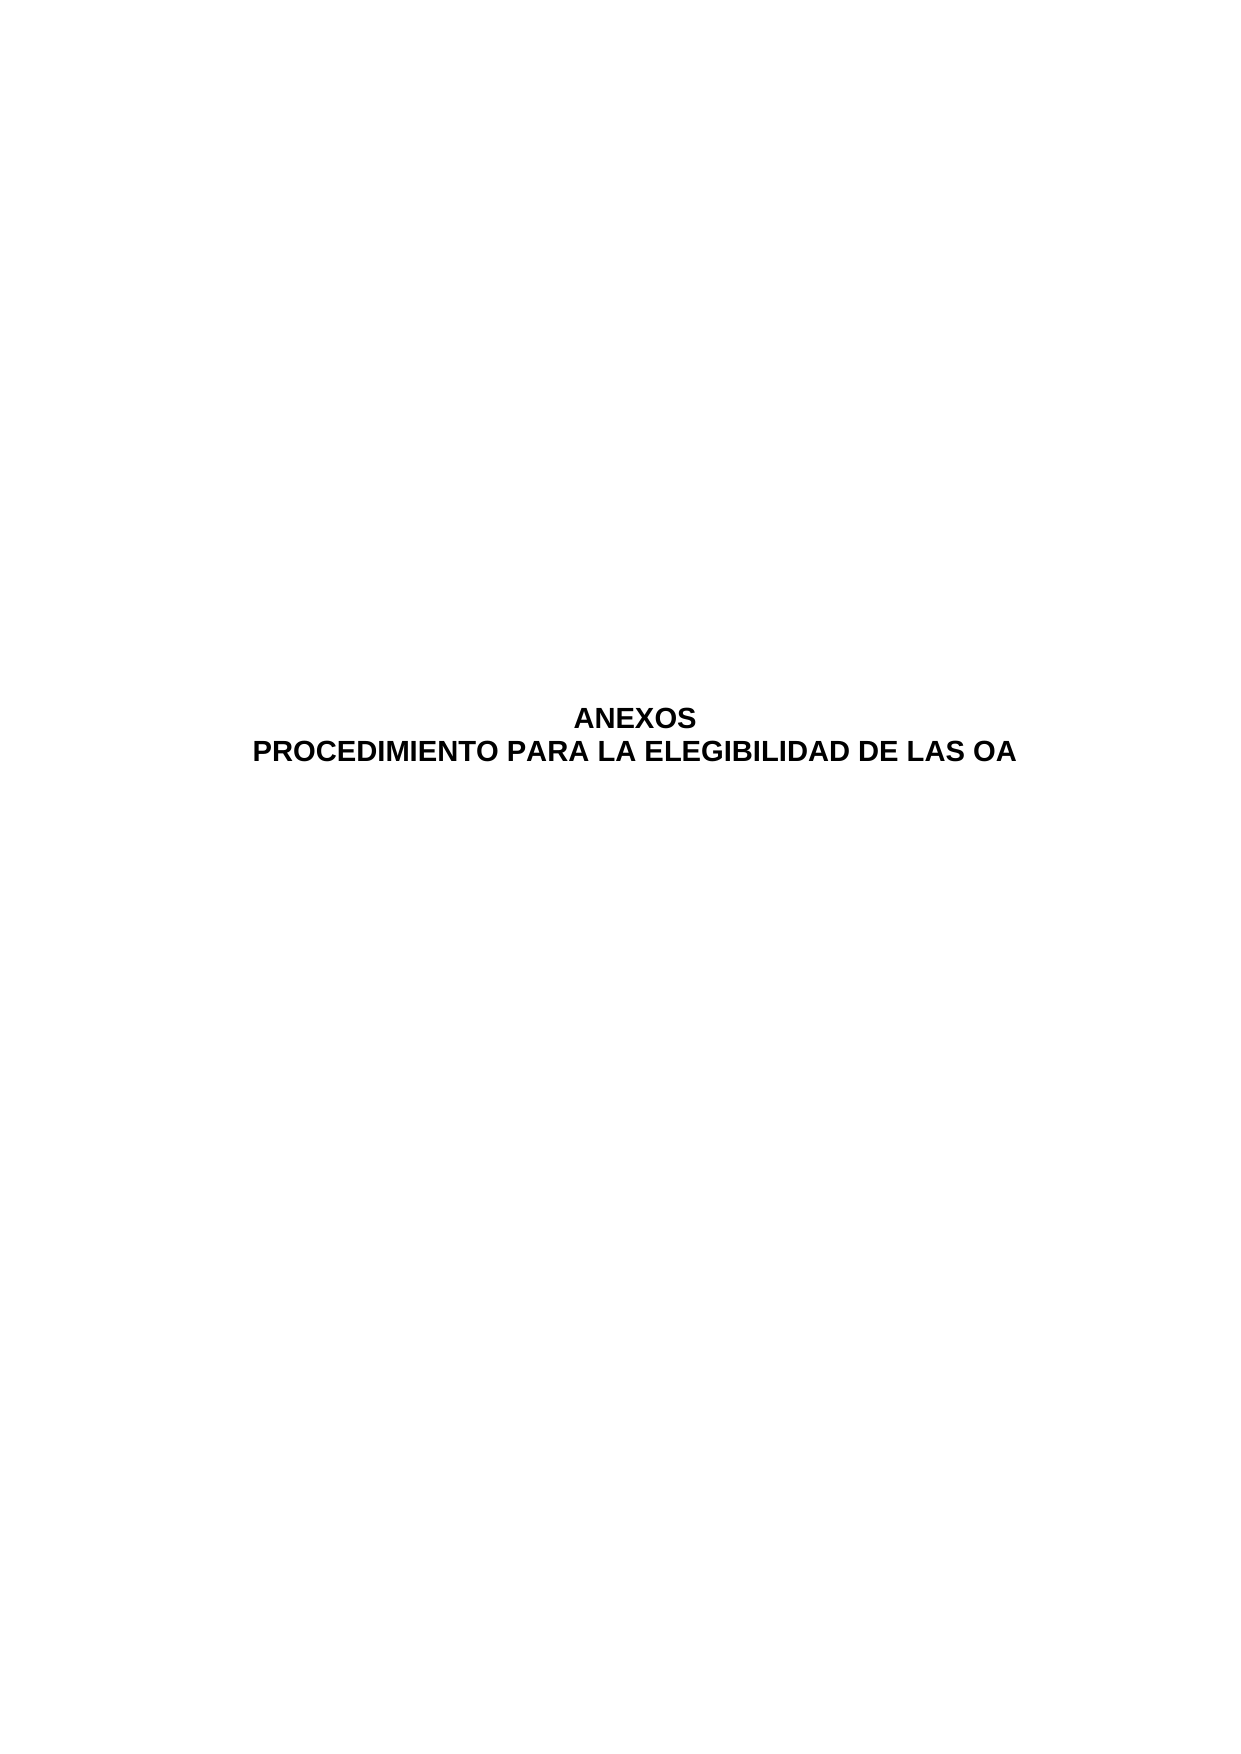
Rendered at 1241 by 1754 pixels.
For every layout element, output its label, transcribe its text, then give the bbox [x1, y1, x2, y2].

text ANEXOS [177, 701, 1092, 734]
text PROCEDIMIENTO PARA LA ELEGIBILIDAD DE LAS OA [177, 734, 1092, 768]
